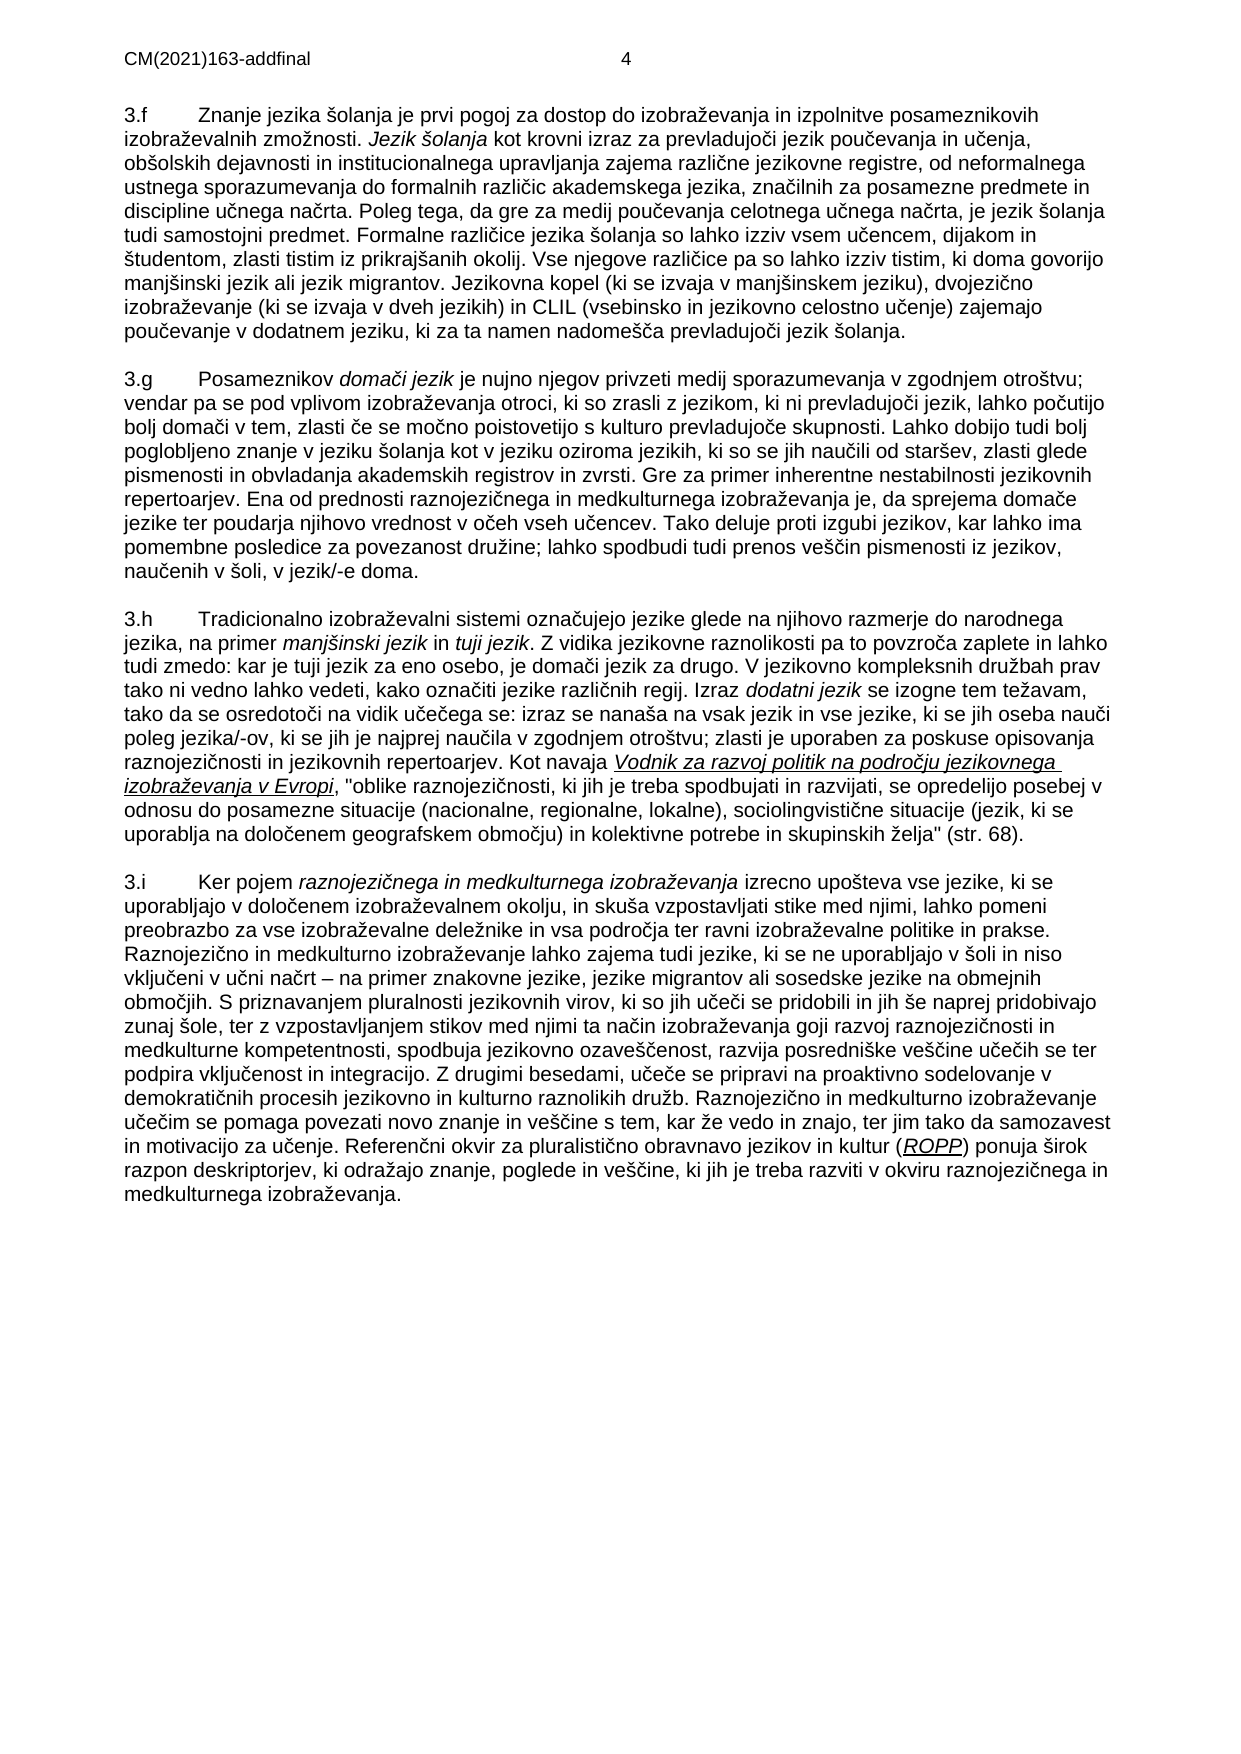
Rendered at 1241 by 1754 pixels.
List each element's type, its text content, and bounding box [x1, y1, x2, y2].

text 3.f Znanje jezika šolanja je prvi pogoj za dostop do izobraževanja in izpolnitve posameznikovih izobraževalnih zmožnosti. Jezik šolanja kot krovni izraz za prevladujoči jezik poučevanja in učenja, obšolskih dejavnosti in institucionalnega upravljanja zajema različne jezikovne registre, od neformalnega ustnega sporazumevanja do formalnih različic akademskega jezika, značilnih za posamezne predmete in discipline učnega načrta. Poleg tega, da gre za medij poučevanja celotnega učnega načrta, je jezik šolanja tudi samostojni predmet. Formalne različice jezika šolanja so lahko izziv vsem učencem, dijakom in študentom, zlasti tistim iz prikrajšanih okolij. Vse njegove različice pa so lahko izziv tistim, ki doma govorijo manjšinski jezik ali jezik migrantov. Jezikovna kopel (ki se izvaja v manjšinskem jeziku), dvojezično izobraževanje (ki se izvaja v dveh jezikih) in CLIL (vsebinsko in jezikovno celostno učenje) zajemajo poučevanje v dodatnem jeziku, ki za ta namen nadomešča prevladujoči jezik šolanja. [124, 103, 1119, 343]
text 3.g Posameznikov domači jezik je nujno njegov privzeti medij sporazumevanja v zgodnjem otroštvu; vendar pa se pod vplivom izobraževanja otroci, ki so zrasli z jezikom, ki ni prevladujoči jezik, lahko počutijo bolj domači v tem, zlasti če se močno poistovetijo s kulturo prevladujoče skupnosti. Lahko dobijo tudi bolj poglobljeno znanje v jeziku šolanja kot v jeziku oziroma jezikih, ki so se jih naučili od staršev, zlasti glede pismenosti in obvladanja akademskih registrov in zvrsti. Gre za primer inherentne nestabilnosti jezikovnih repertoarjev. Ena od prednosti raznojezičnega in medkulturnega izobraževanja je, da sprejema domače jezike ter poudarja njihovo vrednost v očeh vseh učencev. Tako deluje proti izgubi jezikov, kar lahko ima pomembne posledice za povezanost družine; lahko spodbudi tudi prenos veščin pismenosti iz jezikov, naučenih v šoli, v jezik/-e doma. [124, 367, 1119, 582]
text 3.h Tradicionalno izobraževalni sistemi označujejo jezike glede na njihovo razmerje do narodnega jezika, na primer manjšinski jezik in tuji jezik. Z vidika jezikovne raznolikosti pa to povzroča zaplete in lahko tudi zmedo: kar je tuji jezik za eno osebo, je domači jezik za drugo. V jezikovno kompleksnih družbah prav tako ni vedno lahko vedeti, kako označiti jezike različnih regij. Izraz dodatni jezik se izogne tem težavam, tako da se osredotoči na vidik učečega se: izraz se nanaša na vsak jezik in vse jezike, ki se jih oseba nauči poleg jezika/-ov, ki se jih je najprej naučila v zgodnjem otroštvu; zlasti je uporaben za poskuse opisovanja raznojezičnosti in jezikovnih repertoarjev. Kot navaja Vodnik za razvoj politik na področju jezikovnega izobraževanja v Evropi, "oblike raznojezičnosti, ki jih je treba spodbujati in razvijati, se opredelijo posebej v odnosu do posamezne situacije (nacionalne, regionalne, lokalne), sociolingvistične situacije (jezik, ki se uporablja na določenem geografskem območju) in kolektivne potrebe in skupinskih želja" (str. 68). [124, 606, 1119, 846]
text 3.i Ker pojem raznojezičnega in medkulturnega izobraževanja izrecno upošteva vse jezike, ki se uporabljajo v določenem izobraževalnem okolju, in skuša vzpostavljati stike med njimi, lahko pomeni preobrazbo za vse izobraževalne deležnike in vsa področja ter ravni izobraževalne politike in prakse. Raznojezično in medkulturno izobraževanje lahko zajema tudi jezike, ki se ne uporabljajo v šoli in niso vključeni v učni načrt – na primer znakovne jezike, jezike migrantov ali sosedske jezike na obmejnih območjih. S priznavanjem pluralnosti jezikovnih virov, ki so jih učeči se pridobili in jih še naprej pridobivajo zunaj šole, ter z vzpostavljanjem stikov med njimi ta način izobraževanja goji razvoj raznojezičnosti in medkulturne kompetentnosti, spodbuja jezikovno ozaveščenost, razvija posredniške veščine učečih se ter podpira vključenost in integracijo. Z drugimi besedami, učeče se pripravi na proaktivno sodelovanje v demokratičnih procesih jezikovno in kulturno raznolikih družb. Raznojezično in medkulturno izobraževanje učečim se pomaga povezati novo znanje in veščine s tem, kar že vedo in znajo, ter jim tako da samozavest in motivacijo za učenje. Referenčni okvir za pluralistično obravnavo jezikov in kultur (ROPP) ponuja širok razpon deskriptorjev, ki odražajo znanje, poglede in veščine, ki jih je treba razviti v okviru raznojezičnega in medkulturnega izobraževanja. [124, 870, 1119, 1205]
